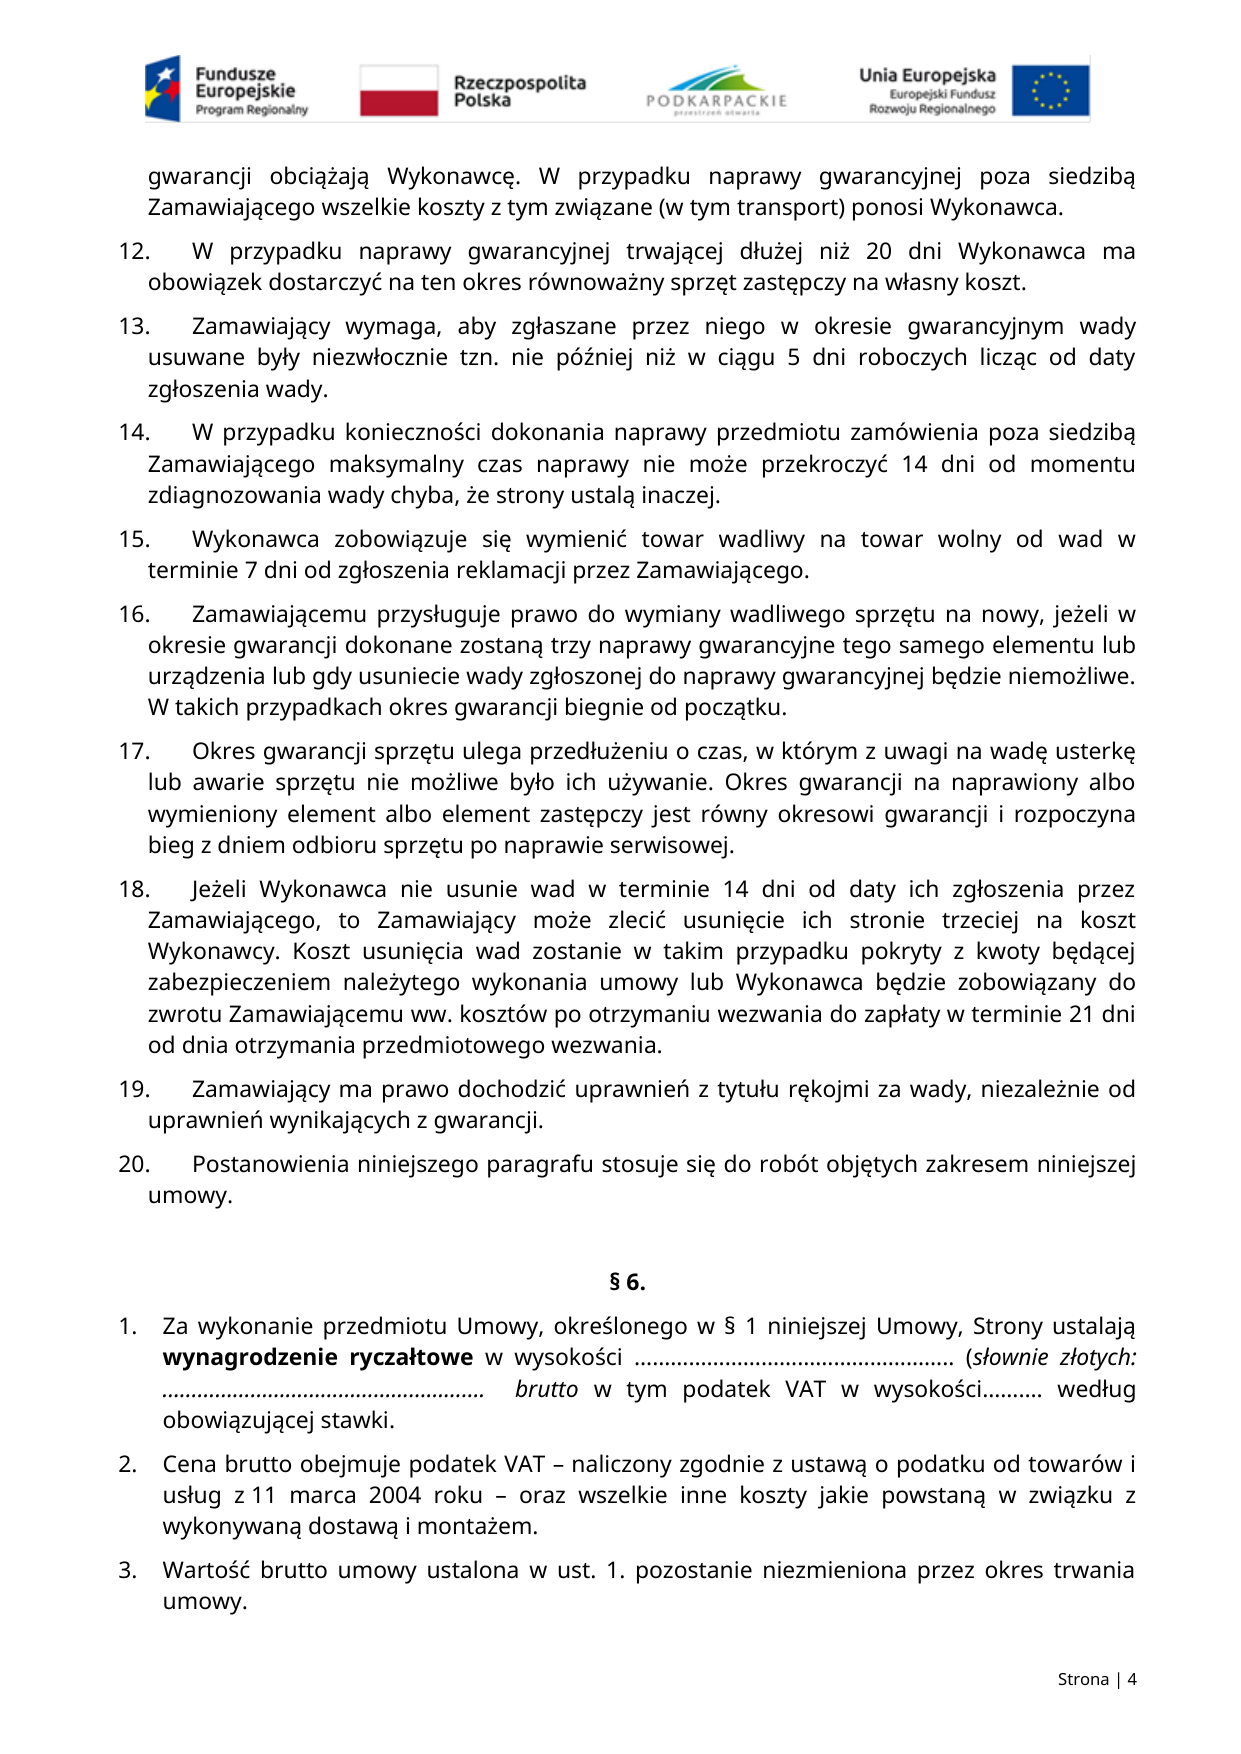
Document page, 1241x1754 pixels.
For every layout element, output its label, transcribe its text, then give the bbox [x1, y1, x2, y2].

list W przypadku konieczności dokonania naprawy przedmiotu zamówienia poza siedzibą Zamawiającego maksymalny czas naprawy nie może przekroczyć 14 dni od momentu zdiagnozowania wady chyba, że strony ustalą inaczej. [118, 416, 1137, 510]
list W przypadku naprawy gwarancyjnej trwającej dłużej niż 20 dni Wykonawca ma obowiązek dostarczyć na ten okres równoważny sprzęt zastępczy na własny koszt. [118, 235, 1137, 298]
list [118, 160, 1137, 223]
list Zamawiający wymaga, aby zgłaszane przez niego w okresie gwarancyjnym wady usuwane były niezwłocznie tzn. nie później niż w ciągu 5 dni roboczych licząc od daty zgłoszenia wady. [118, 310, 1137, 404]
list Wykonawca zobowiązuje się wymienić towar wadliwy na towar wolny od wad w terminie 7 dni od zgłoszenia reklamacji przez Zamawiającego. [118, 523, 1137, 585]
list Zamawiającemu przysługuje prawo do wymiany wadliwego sprzętu na nowy, jeżeli w okresie gwarancji dokonane zostaną trzy naprawy gwarancyjne tego samego elementu lub urządzenia lub gdy usuniecie wady zgłoszonej do naprawy gwarancyjnej będzie niemożliwe. W takich przypadkach okres gwarancji biegnie od początku. [118, 598, 1137, 723]
list Postanowienia niniejszego paragrafu stosuje się do robót objętych zakresem niniejszej umowy. [118, 1148, 1137, 1210]
text § 6. [118, 1266, 1137, 1298]
list Jeżeli Wykonawca nie usunie wad w terminie 14 dni od daty ich zgłoszenia przez Zamawiającego, to Zamawiający może zlecić usunięcie ich stronie trzeciej na koszt Wykonawcy. Koszt usunięcia wad zostanie w takim przypadku pokryty z kwoty będącej zabezpieczeniem należytego wykonania umowy lub Wykonawca będzie zobowiązany do zwrotu Zamawiającemu ww. kosztów po otrzymaniu wezwania do zapłaty w terminie 21 dni od dnia otrzymania przedmiotowego wezwania. [118, 873, 1137, 1060]
list Wartość brutto umowy ustalona w ust. 1. pozostanie niezmieniona przez okres trwania umowy. [118, 1554, 1137, 1616]
list Zamawiający ma prawo dochodzić uprawnień z tytułu rękojmi za wady, niezależnie od uprawnień wynikających z gwarancji. [118, 1073, 1137, 1135]
list Cena brutto obejmuje podatek VAT – naliczony zgodnie z ustawą o podatku od towarów i usług z 11 marca 2004 roku – oraz wszelkie inne koszty jakie powstaną w związku z wykonywaną dostawą i montażem. [118, 1448, 1137, 1541]
picture [145, 55, 1092, 124]
list Za wykonanie przedmiotu Umowy, określonego w § 1 niniejszej Umowy, Strony ustalają wynagrodzenie ryczałtowe w wysokości …………………………………………….. (słownie złotych: ………………………………………………. brutto w tym podatek VAT w wysokości………. według obowiązującej stawki. [118, 1310, 1137, 1435]
list Okres gwarancji sprzętu ulega przedłużeniu o czas, w którym z uwagi na wadę usterkę lub awarie sprzętu nie możliwe było ich używanie. Okres gwarancji na naprawiony albo wymieniony element albo element zastępczy jest równy okresowi gwarancji i rozpoczyna bieg z dniem odbioru sprzętu po naprawie serwisowej. [118, 735, 1137, 860]
